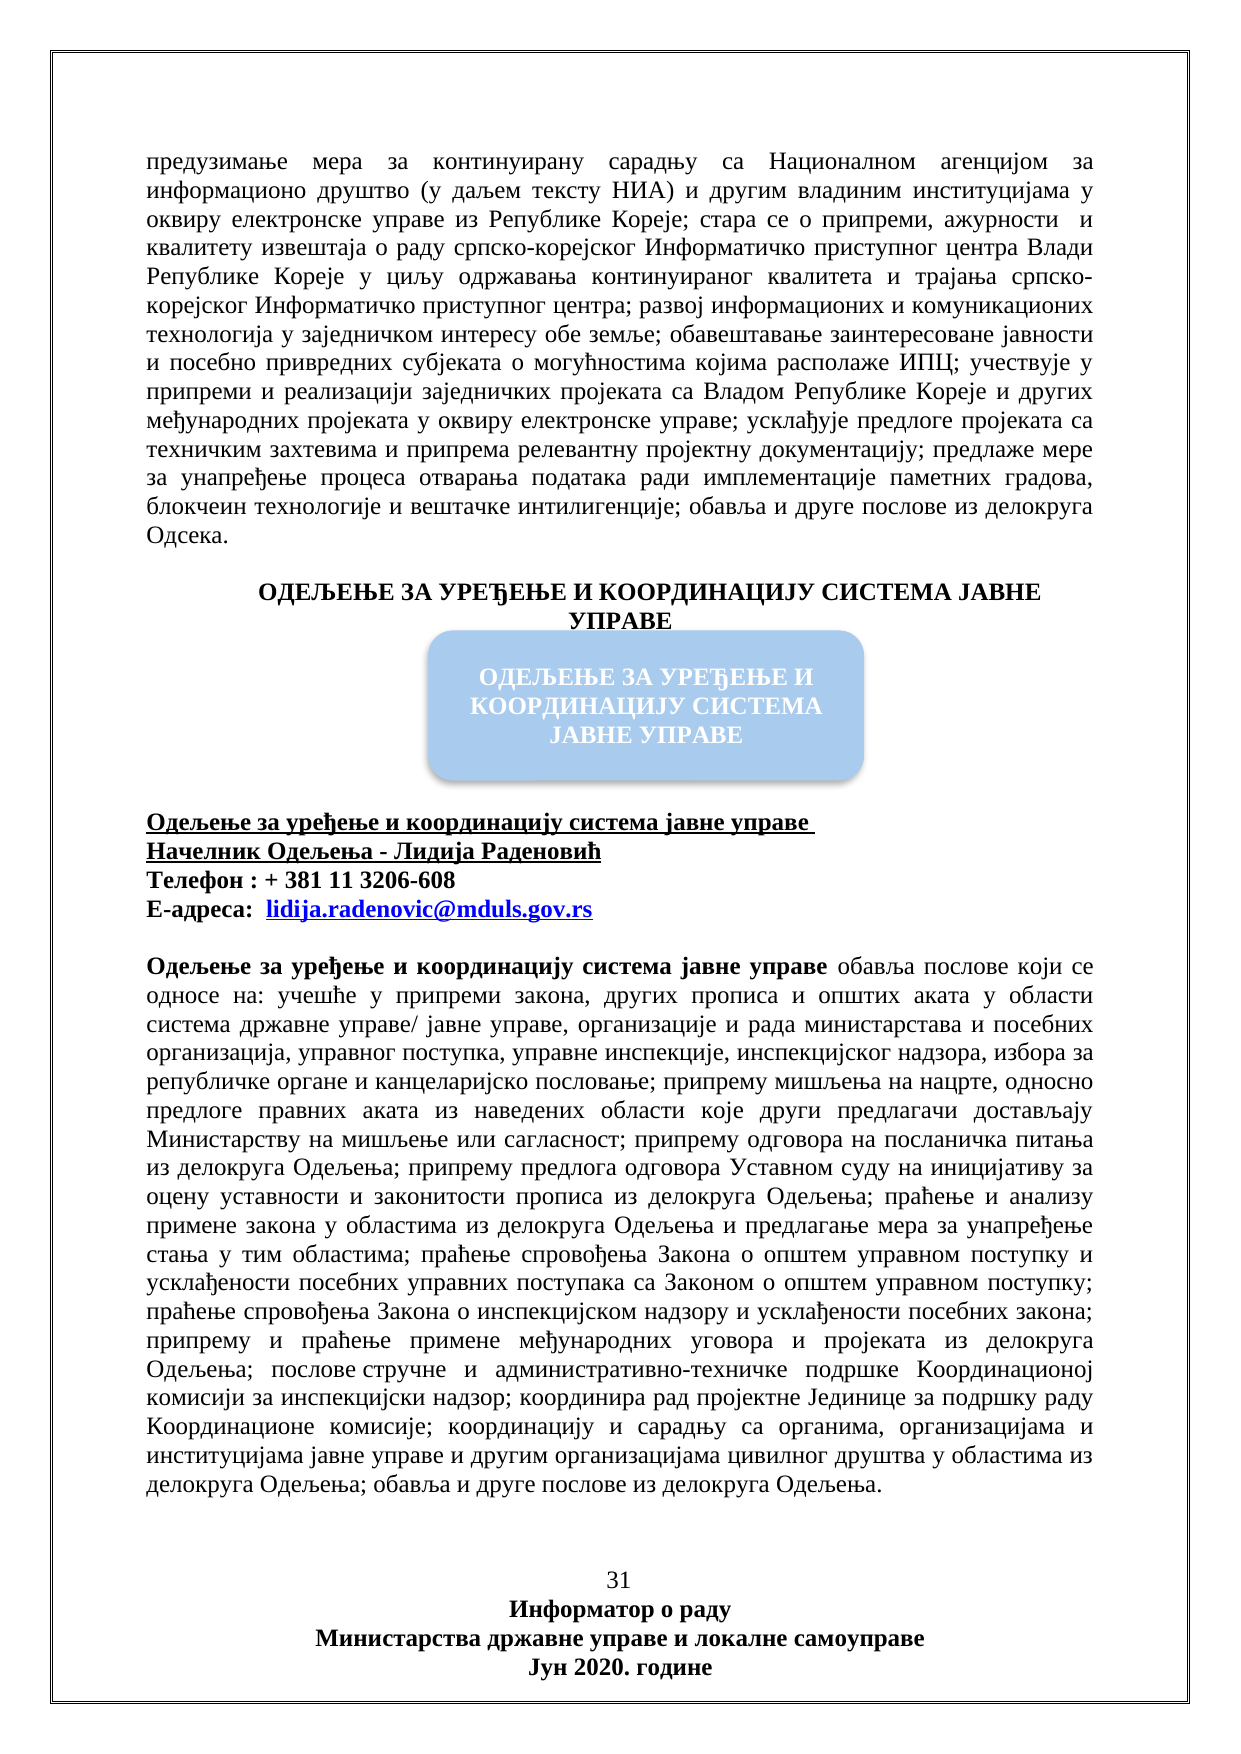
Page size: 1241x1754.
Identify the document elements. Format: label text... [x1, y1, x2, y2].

text Телефон : + 381 11 3206-608 [146, 865, 1094, 894]
text Одељење за уређење и координацију система јавне управе [146, 807, 1094, 836]
text Одељење за уређење и координацију система јавне управе обавља послове који се односе на: учешће у припреми закона, других прописа и општих аката у области система државне управе/ јавне управе, организације и рада министарстава и посебних организација, управног поступка, управне инспекције, инспекцијског надзора, избора за републичке органе и канцеларијско пословање; припрему мишљења на нацрте, односно предлоге правних аката из наведених области које други предлагачи достављају Министарству на мишљење или сагласност; припрему одговора на посланичка питања из делокруга Одељења; припрему предлога одговора Уставном суду на иницијативу за оцену уставности и законитости прописа из делокруга Одељења; праћење и анализу примене закона у областима из делокруга Одељења и предлагање мера за унапређење стања у тим областима; праћење спровођења Закона о општем управном поступку и усклађености посебних управних поступака са Законом о општем управном поступку; праћење спровођења Закона о инспекцијском надзору и усклађености посебних закона; припрему и праћење примене међународних уговора и пројеката из делокруга Одељења; послове стручне и административно-техничке подршке Координационој комисији за инспекцијски надзор; координира рад пројектне Јединице за подршку раду Координационе комисије; координацију и сарадњу са органима, организацијама и институцијама јавне управе и другим организацијама цивилног друштва у областима из делокруга Одељења; обавља и друге послове из делокруга Одељења. [146, 951, 1094, 1497]
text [146, 146, 1094, 549]
text ОДЕЉЕЊЕ ЗА УРЕЂЕЊЕ И КООРДИНАЦИЈУ СИСТЕМА ЈАВНЕ УПРАВЕ [146, 577, 1094, 635]
text Начелник Одељења - Лидија Раденовић [146, 836, 1094, 865]
text Е-адреса: lidija.radenovic@mduls.gov.rs [146, 894, 1094, 922]
